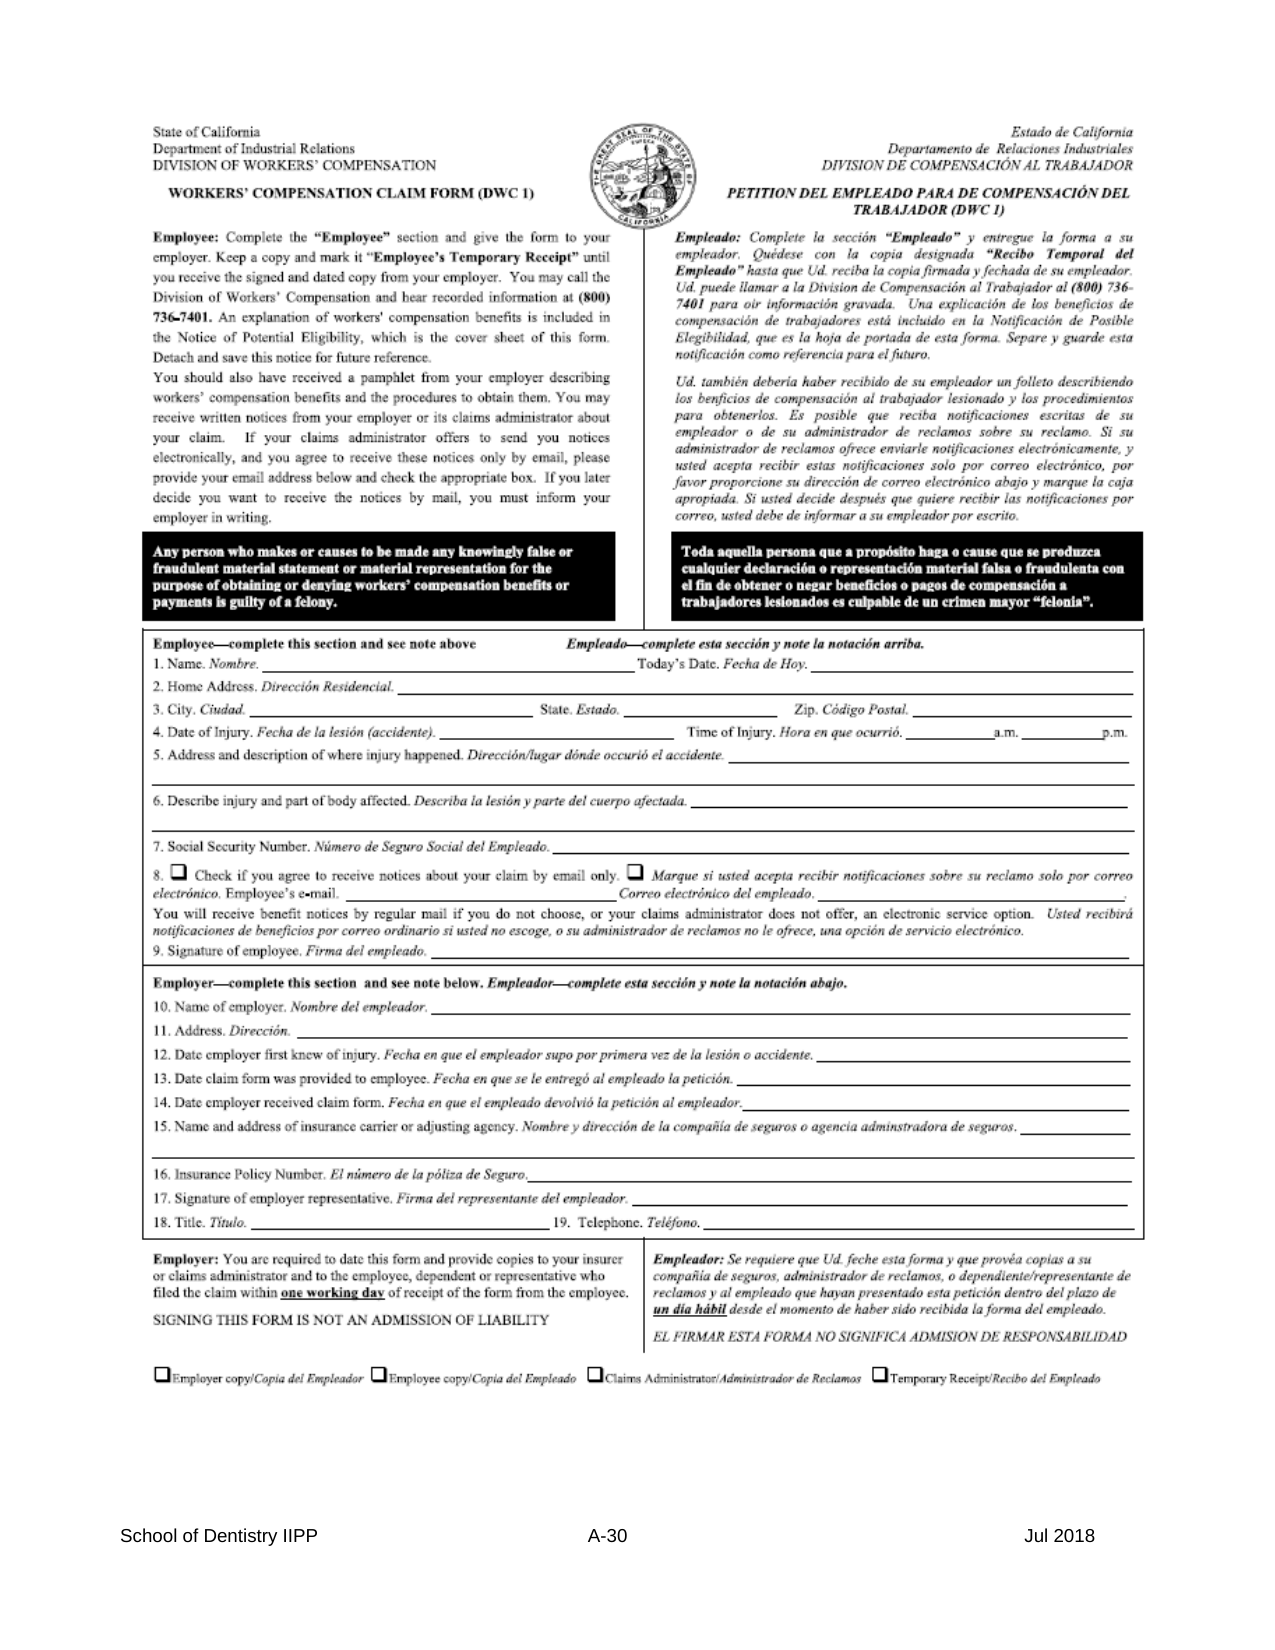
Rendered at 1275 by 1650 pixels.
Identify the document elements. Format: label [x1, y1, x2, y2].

picture [120, 103, 1181, 1402]
